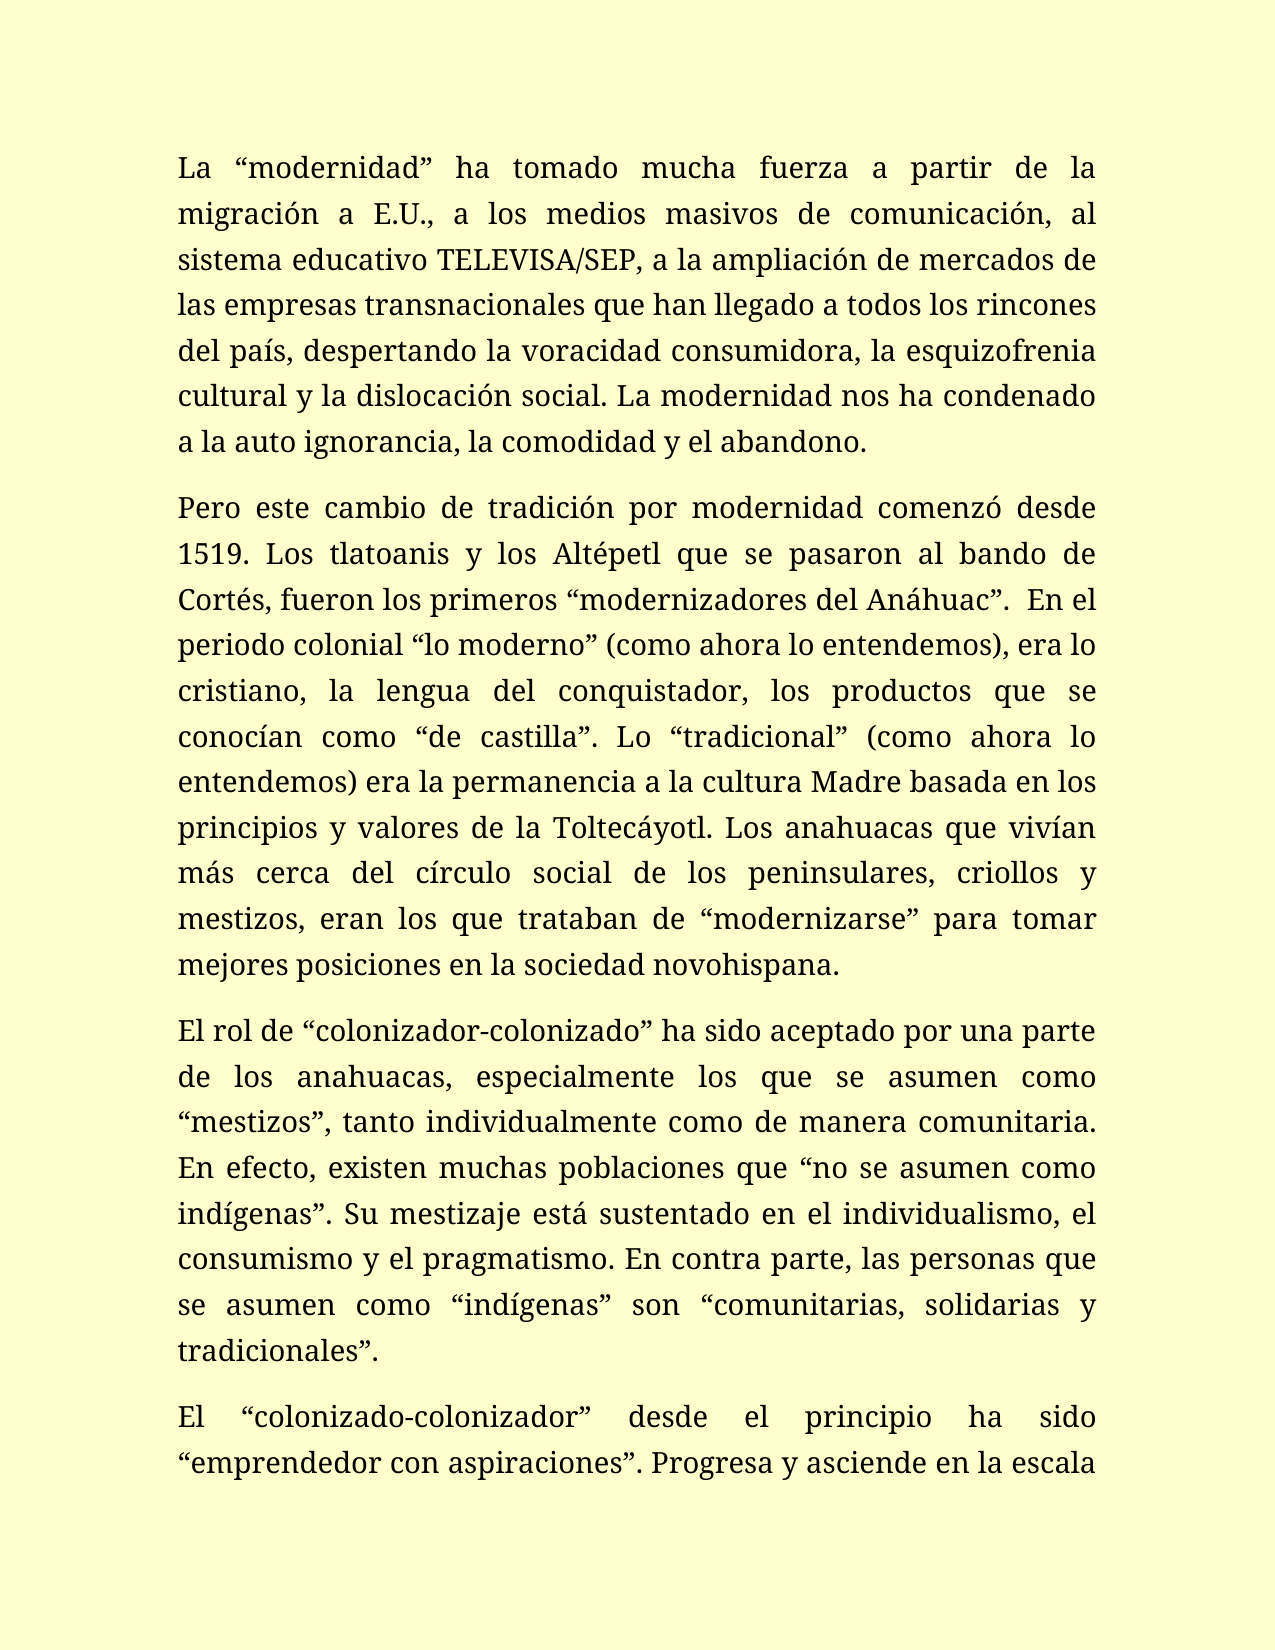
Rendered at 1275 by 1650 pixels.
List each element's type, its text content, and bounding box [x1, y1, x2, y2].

text La “modernidad” ha tomado mucha fuerza a partir de la migración a E.U., a los medios masivos de comunicación, al sistema educativo TELEVISA/SEP, a la ampliación de mercados de las empresas transnacionales que han llegado a todos los rincones del país, despertando la voracidad consumidora, la esquizofrenia cultural y la dislocación social. La modernidad nos ha condenado a la auto ignorancia, la comodidad y el abandono. [177, 148, 1098, 461]
text Pero este cambio de tradición por modernidad comenzó desde 1519. Los tlatoanis y los Altépetl que se pasaron al bando de Cortés, fueron los primeros “modernizadores del Anáhuac”. En el periodo colonial “lo moderno” (como ahora lo entendemos), era lo cristiano, la lengua del conquistador, los productos que se conocían como “de castilla”. Lo “tradicional” (como ahora lo entendemos) era la permanencia a la cultura Madre basada en los principios y valores de la Toltecáyotl. Los anahuacas que vivían más cerca del círculo social de los peninsulares, criollos y mestizos, eran los que trataban de “modernizarse” para tomar mejores posiciones en la sociedad novohispana. [177, 488, 1098, 984]
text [177, 1396, 1098, 1482]
text El rol de “colonizador-colonizado” ha sido aceptado por una parte de los anahuacas, especialmente los que se asumen como “mestizos”, tanto individualmente como de manera comunitaria. En efecto, existen muchas poblaciones que “no se asumen como indígenas”. Su mestizaje está sustentado en el individualismo, el consumismo y el pragmatismo. En contra parte, las personas que se asumen como “indígenas” son “comunitarias, solidarias y tradicionales”. [177, 1011, 1098, 1369]
